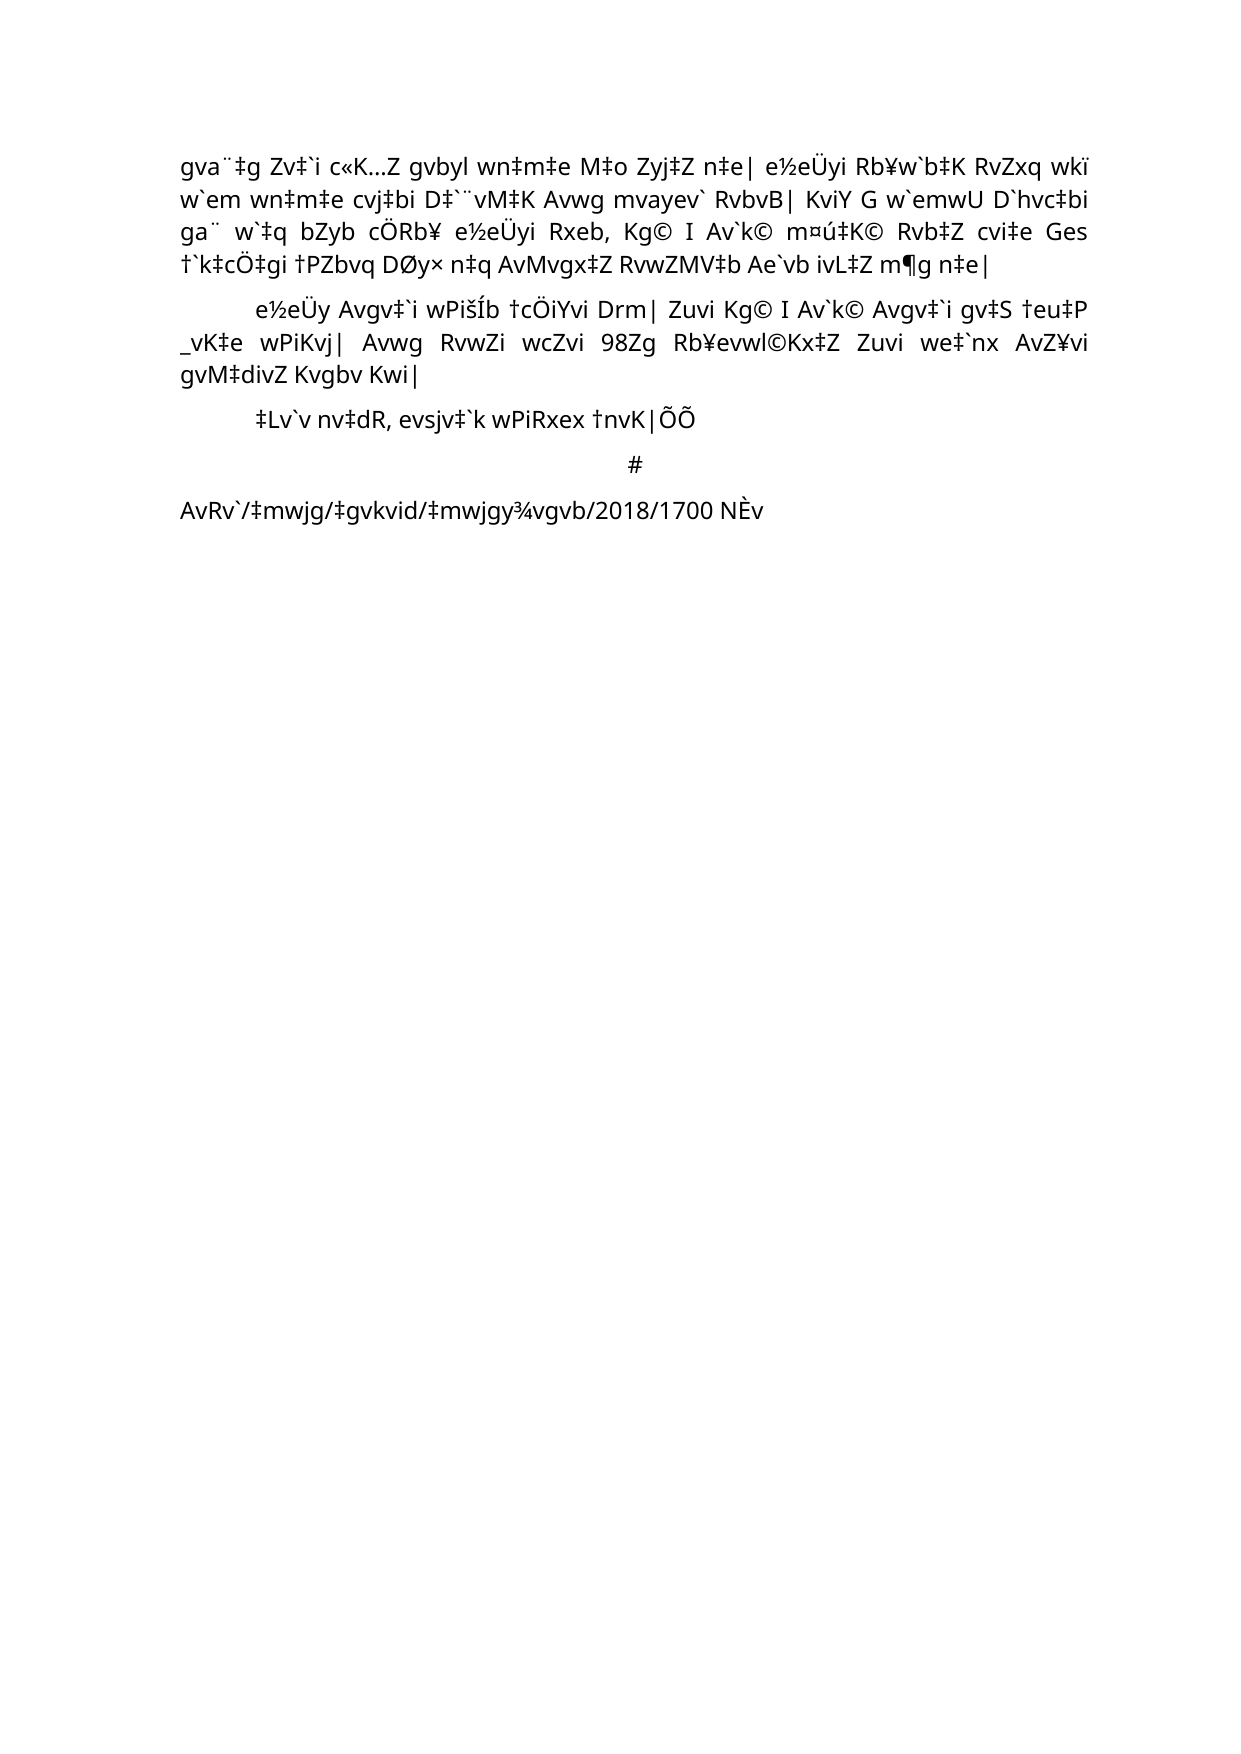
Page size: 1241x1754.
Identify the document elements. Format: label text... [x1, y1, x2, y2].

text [180, 150, 1090, 280]
text e½eÜy Avgv‡`i wPišÍb †cÖiYvi Drm| Zuvi Kg© I Av`k© Avgv‡`i gv‡S †eu‡P _vK‡e wPiKvj| Avwg RvwZi wcZvi 98Zg Rb¥evwl©Kx‡Z Zuvi we‡`nx AvZ¥vi gvM‡divZ Kvgbv Kwi| [180, 293, 1090, 391]
text # [180, 448, 1090, 481]
text AvRv`/‡mwjg/‡gvkvid/‡mwjgy¾vgvb/2018/1700 NÈv [180, 493, 1090, 526]
text ‡Lv`v nv‡dR, evsjv‡`k wPiRxex †nvK|ÕÕ [180, 403, 1090, 436]
